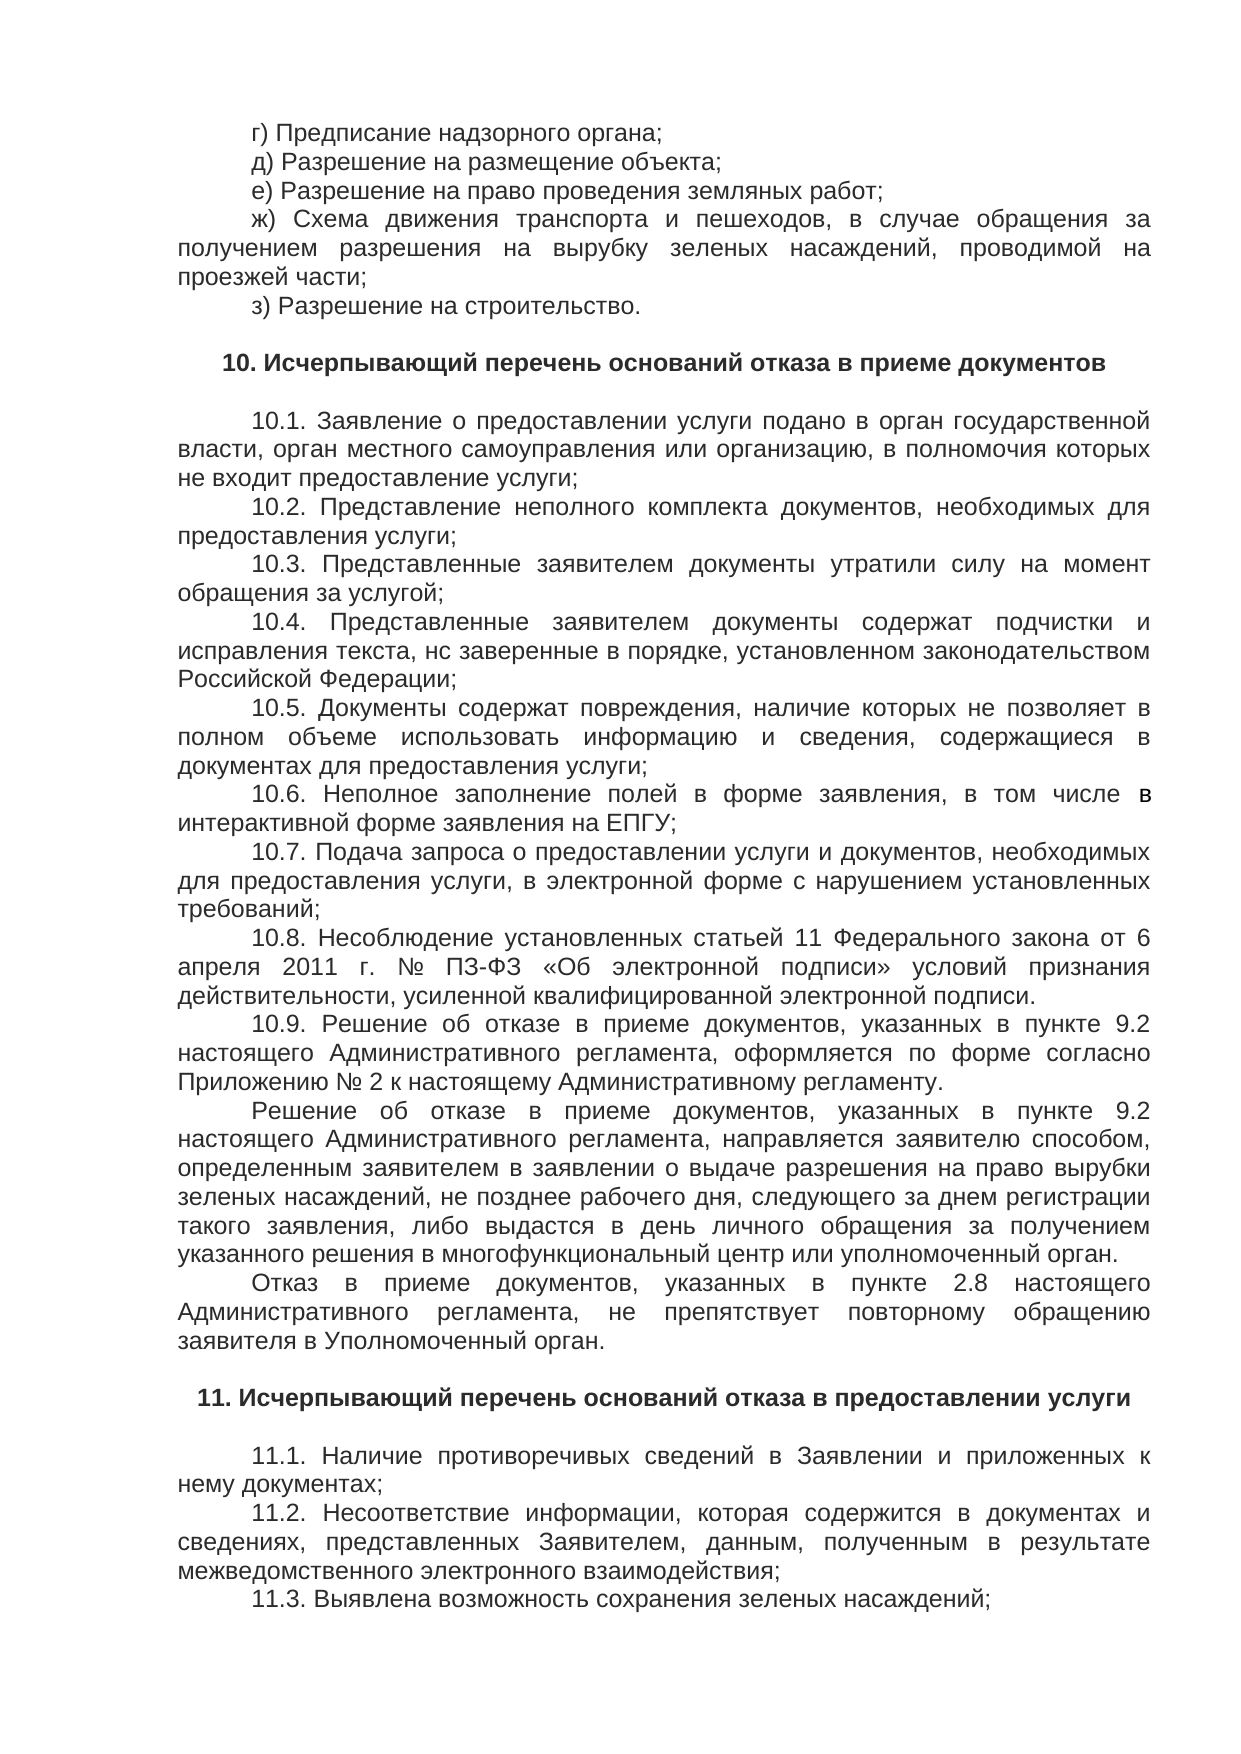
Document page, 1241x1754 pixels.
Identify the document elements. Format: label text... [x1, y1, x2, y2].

text д) Разрешение на размещение объекта; [177, 147, 1152, 176]
text г) Предписание надзорного органа; [177, 118, 1152, 147]
text Решение об отказе в приеме документов, указанных в пункте 9.2 настоящего Административного регламента, направляется заявителю способом, определенным заявителем в заявлении о выдаче разрешения на право вырубки зеленых насаждений, не позднее рабочего дня, следующего за днем регистрации такого заявления, либо выдастся в день личного обращения за получением указанного решения в многофункциональный центр или уполномоченный орган. [177, 1096, 1152, 1268]
text Отказ в приеме документов, указанных в пункте 2.8 настоящего Административного регламента, не препятствует повторному обращению заявителя в Уполномоченный орган. [177, 1268, 1152, 1354]
text 11. Исчерпывающий перечень оснований отказа в предоставлении услуги [177, 1383, 1152, 1412]
text е) Разрешение на право проведения земляных работ; [177, 176, 1152, 204]
text 10.8. Несоблюдение установленных статьей 11 Федерального закона от 6 апреля 2011 г. № ПЗ-ФЗ «Об электронной подписи» условий признания действительности, усиленной квалифицированной электронной подписи. [177, 923, 1152, 1009]
text 10.1. Заявление о предоставлении услуги подано в орган государственной власти, орган местного самоуправления или организацию, в полномочия которых не входит предоставление услуги; [177, 406, 1152, 492]
text 10.7. Подача запроса о предоставлении услуги и документов, необходимых для предоставления услуги, в электронной форме с нарушением установленных требований; [177, 837, 1152, 923]
text 10.6. Неполное заполнение полей в форме заявления, в том числе в интерактивной форме заявления на ЕПГУ; [177, 779, 1152, 837]
text 10.9. Решение об отказе в приеме документов, указанных в пункте 9.2 настоящего Административного регламента, оформляется по форме согласно Приложению № 2 к настоящему Административному регламенту. [177, 1009, 1152, 1096]
text 11.3. Выявлена возможность сохранения зеленых насаждений; [177, 1584, 1152, 1613]
text 10. Исчерпывающий перечень оснований отказа в приеме документов [177, 348, 1152, 377]
text 10.4. Представленные заявителем документы содержат подчистки и исправления текста, нс заверенные в порядке, установленном законодательством Российской Федерации; [177, 607, 1152, 693]
text 11.1. Наличие противоречивых сведений в Заявлении и приложенных к нему документах; [177, 1441, 1152, 1498]
text 10.2. Представление неполного комплекта документов, необходимых для предоставления услуги; [177, 492, 1152, 549]
text 10.3. Представленные заявителем документы утратили силу на момент обращения за услугой; [177, 549, 1152, 607]
text 11.2. Несоответствие информации, которая содержится в документах и сведениях, представленных Заявителем, данным, полученным в результате межведомственного электронного взаимодействия; [177, 1498, 1152, 1584]
text ж) Схема движения транспорта и пешеходов, в случае обращения за получением разрешения на вырубку зеленых насаждений, проводимой на проезжей части; [177, 204, 1152, 291]
text 10.5. Документы содержат повреждения, наличие которых не позволяет в полном объеме использовать информацию и сведения, содержащиеся в документах для предоставления услуги; [177, 693, 1152, 779]
text з) Разрешение на строительство. [177, 291, 1152, 319]
